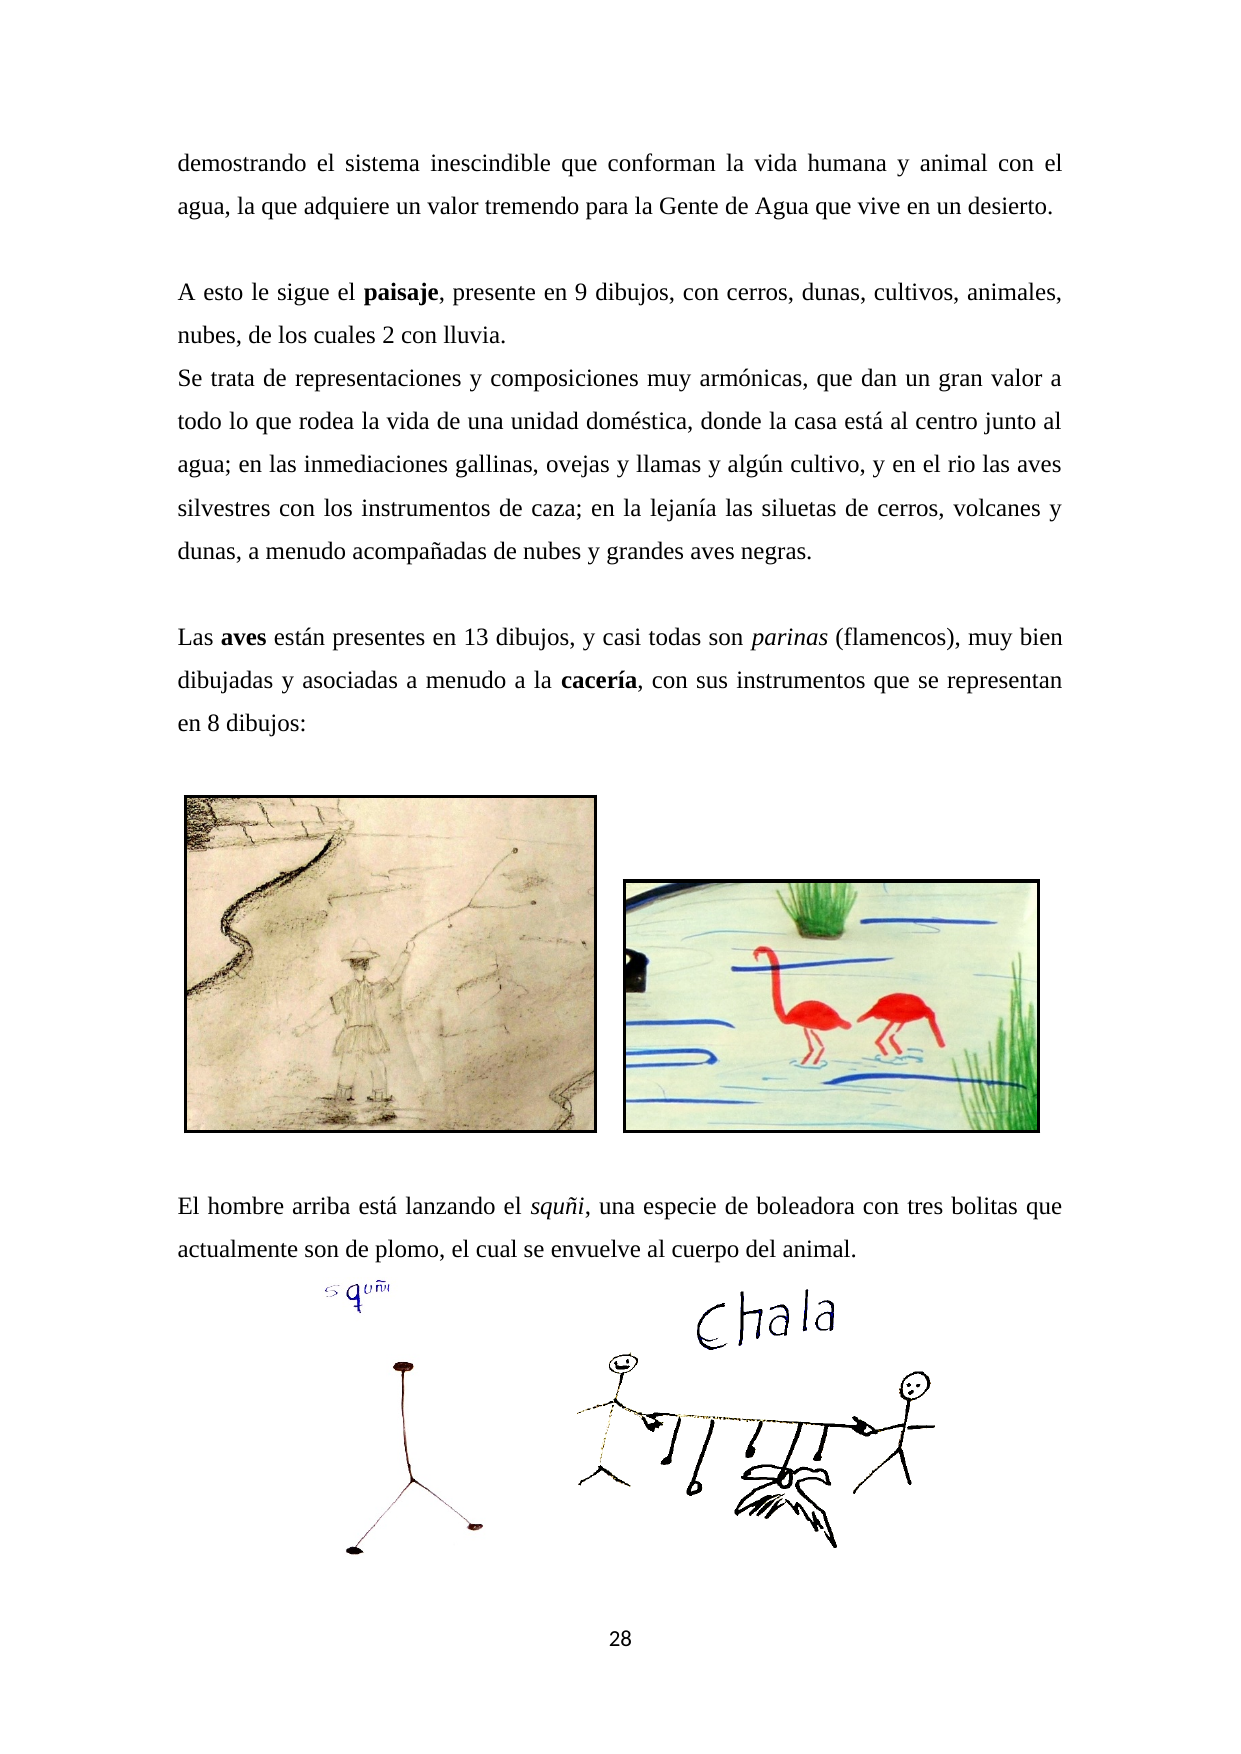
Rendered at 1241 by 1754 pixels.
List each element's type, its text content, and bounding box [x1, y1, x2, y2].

picture [187, 798, 594, 1130]
text Las aves están presentes en 13 dibujos, y casi todas son parinas (flamencos), muy bien dibujadas y asociadas a menudo a la cacería, con sus instrumentos que se representan en 8 dibujos: [177, 622, 1063, 737]
text Se trata de representaciones y composiciones muy armónicas, que dan un gran valor a todo lo que rodea la vida de una unidad doméstica, donde la casa está al centro junto al agua; en las inmediaciones gallinas, ovejas y llamas y algún cultivo, y en el rio las aves silvestres con los instrumentos de caza; en la lejanía las siluetas de cerros, volcanes y dunas, a menudo acompañadas de nubes y grandes aves negras. [177, 363, 1063, 564]
text El hombre arriba está lanzando el squñi, una especie de boleadora con tres bolitas que actualmente son de plomo, el cual se envuelve al cuerpo del animal. [177, 1191, 1063, 1263]
picture [626, 883, 1037, 1130]
text A esto le sigue el paisaje, presente en 9 dibujos, con cerros, dunas, cultivos, animales, nubes, de los cuales 2 con lluvia. [177, 277, 1063, 349]
picture [321, 1277, 488, 1559]
picture [555, 1279, 955, 1557]
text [177, 148, 1063, 219]
